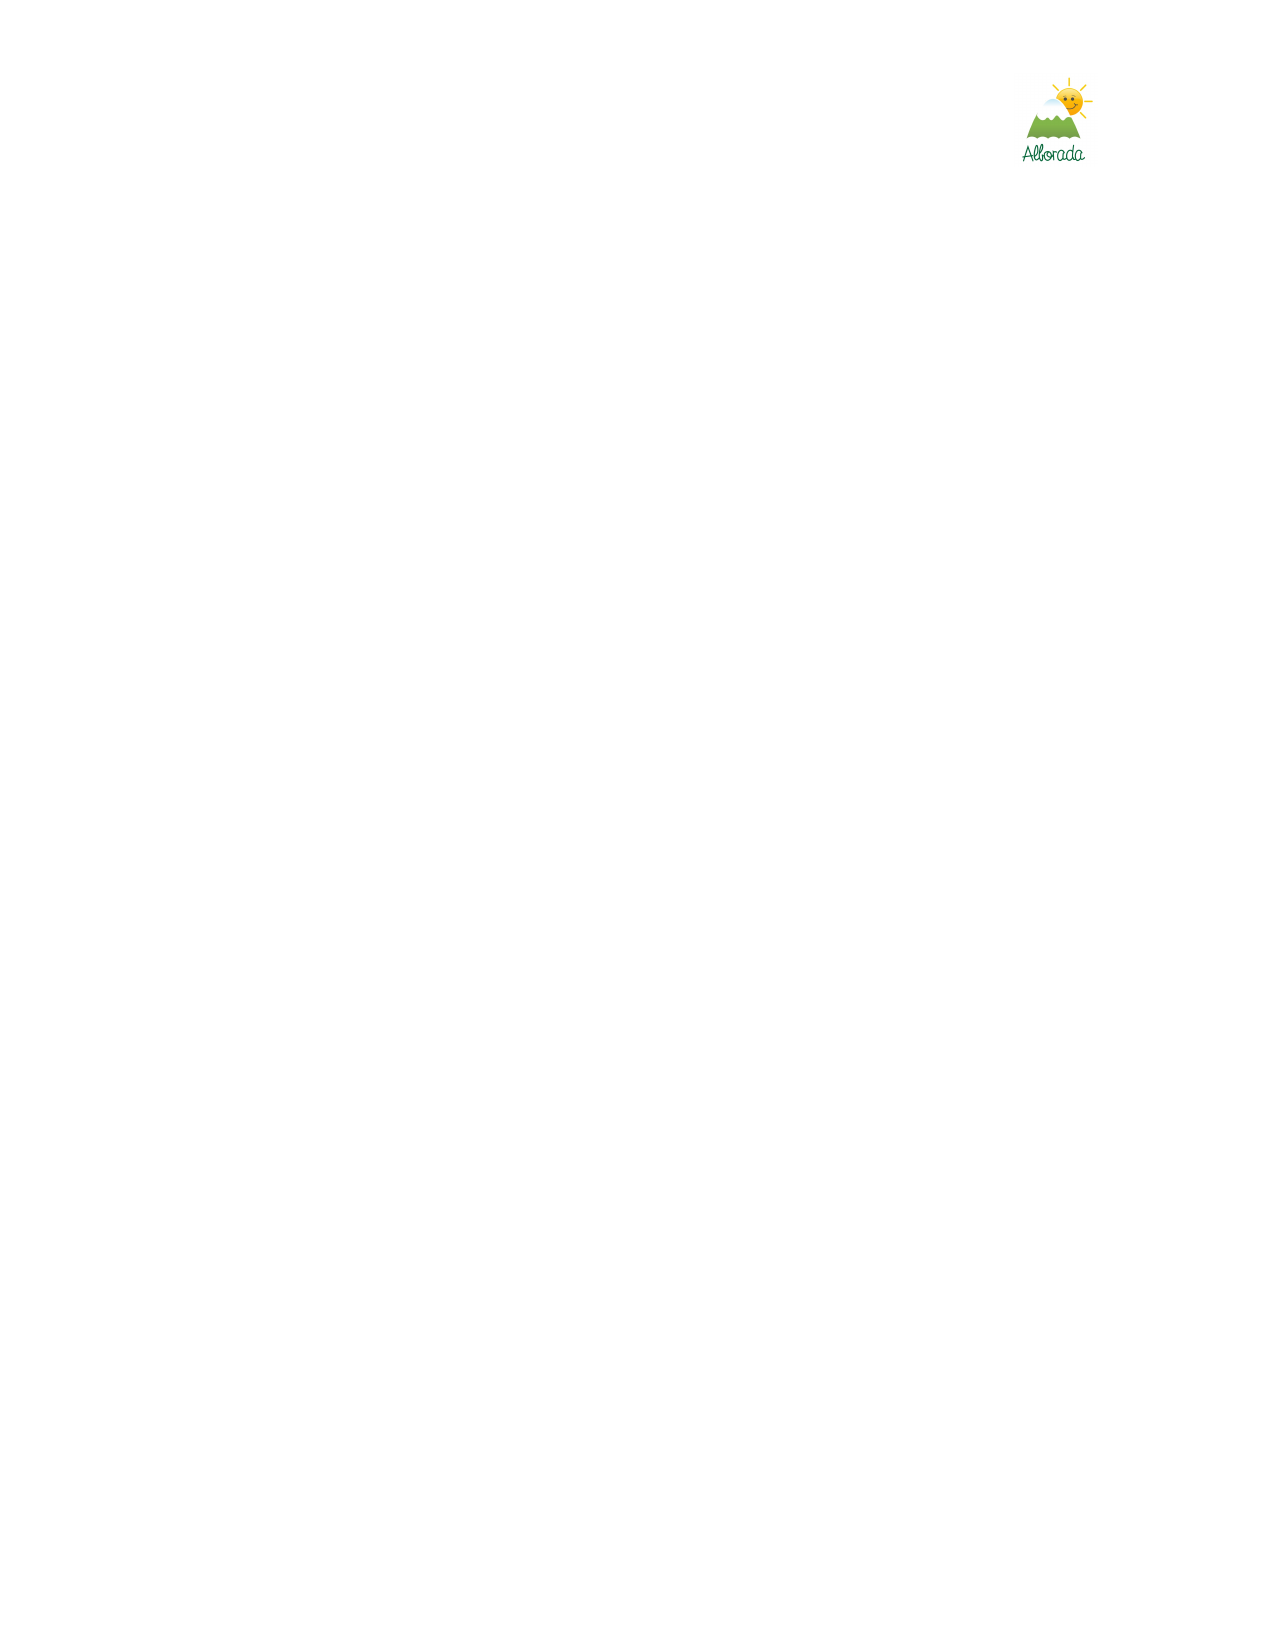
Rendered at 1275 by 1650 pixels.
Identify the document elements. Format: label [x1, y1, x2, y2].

picture [1014, 73, 1098, 167]
